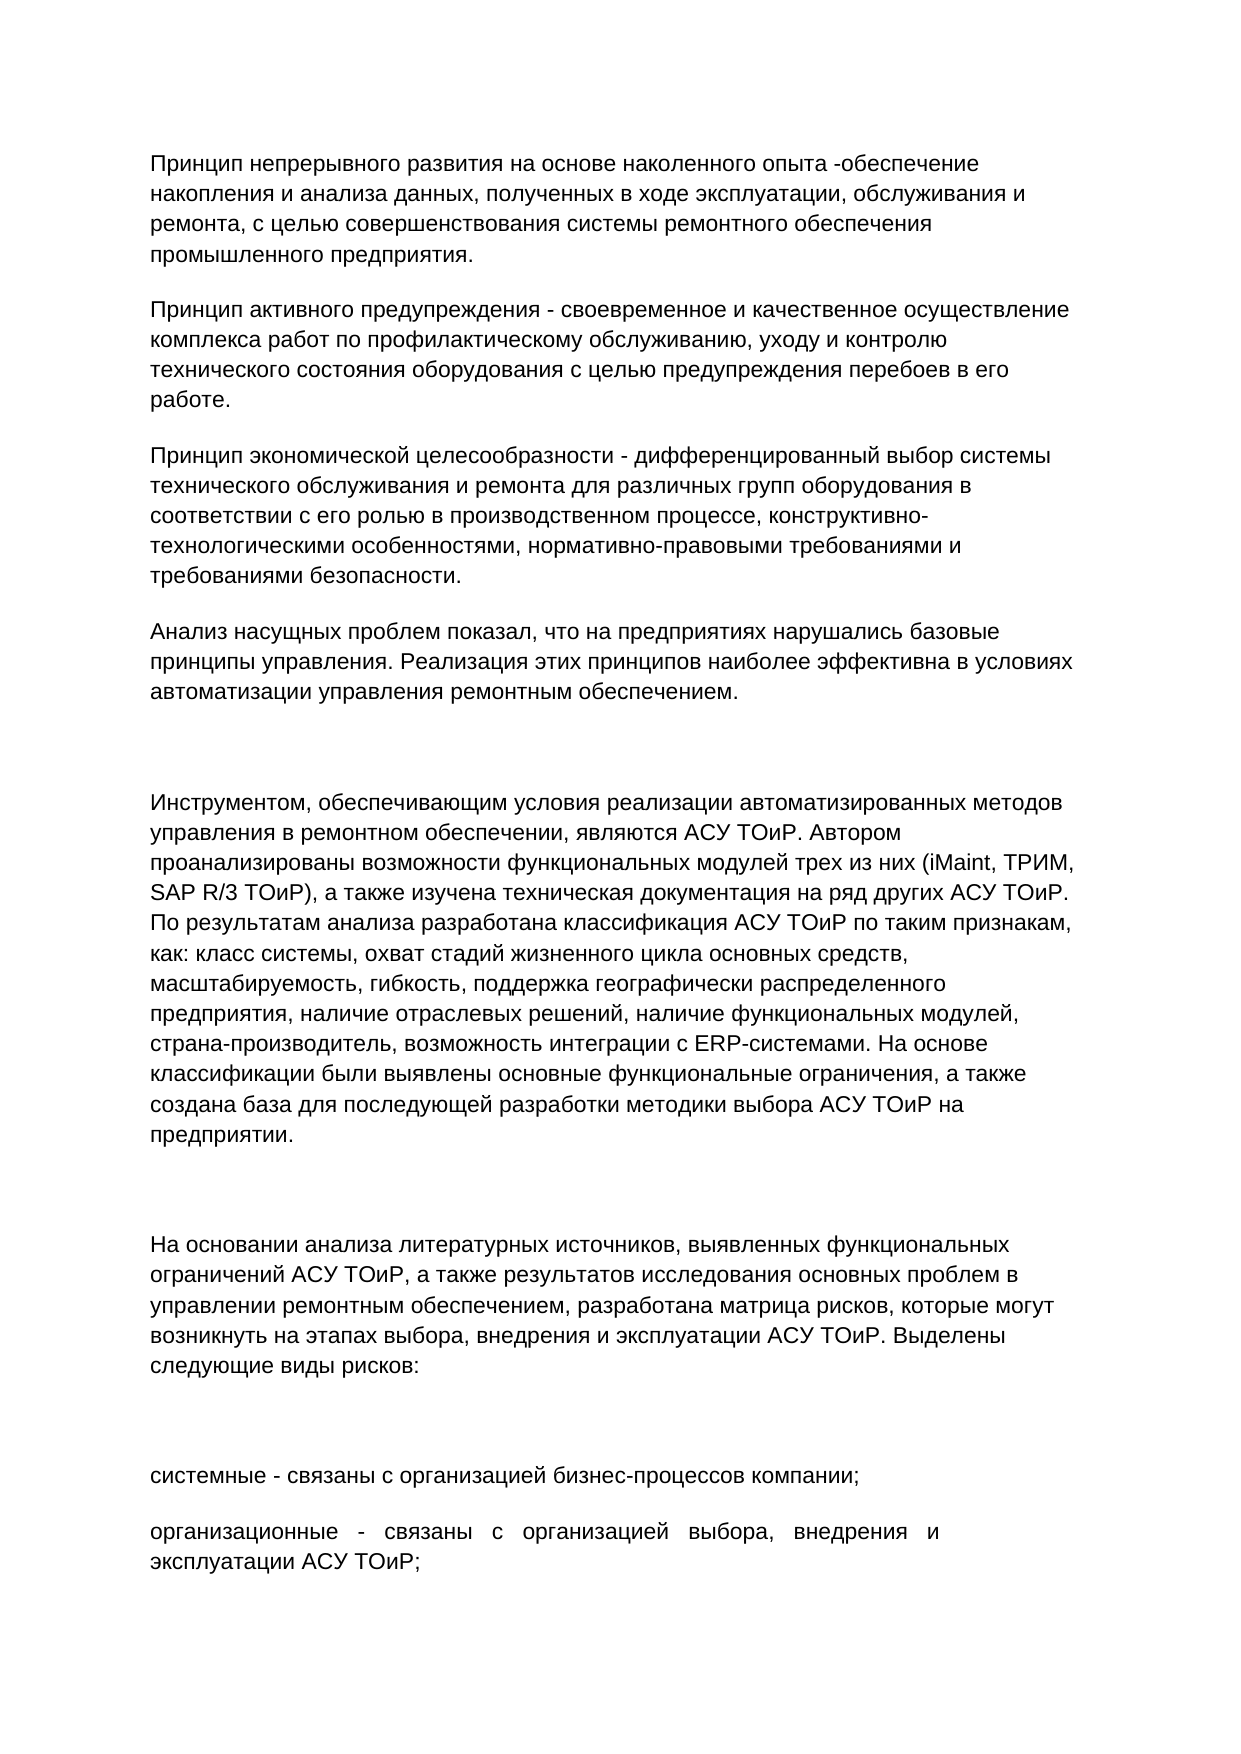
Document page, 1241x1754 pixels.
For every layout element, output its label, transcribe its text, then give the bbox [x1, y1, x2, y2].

text Принцип активного предупреждения - своевременное и качественное осуществление комплекса работ по профилактическому обслуживанию, уходу и контролю технического состояния оборудования с целью предупреждения перебоев в его работе. [150, 296, 1090, 413]
text Принцип непрерывного развития на основе наколенного опыта -обеспечение накопления и анализа данных, полученных в ходе эксплуатации, обслуживания и ремонта, с целью совершенствования системы ремонтного обеспечения промышленного предприятия. [150, 150, 1090, 267]
text Принцип экономической целесообразности - дифференцированный выбор системы технического обслуживания и ремонта для различных групп оборудования в соответствии с его ролью в производственном процессе, конструктивно-технологическими особенностями, нормативно-правовыми требованиями и требованиями безопасности. [150, 442, 1090, 589]
text Анализ насущных проблем показал, что на предприятиях нарушались базовые принципы управления. Реализация этих принципов наиболее эффективна в условиях автоматизации управления ремонтным обеспечением. [150, 618, 1090, 704]
text системные - связаны с организацией бизнес-процессов компании; [150, 1462, 1090, 1489]
text Инструментом, обеспечивающим условия реализации автоматизированных методов управления в ремонтном обеспечении, являются АСУ ТОиР. Автором проанализированы возможности функциональных модулей трех из них (iMaint, ТРИМ, SAP R/3 ТОиР), а также изучена техническая документация на ряд других АСУ ТОиР. По результатам анализа разработана классификация АСУ ТОиР по таким признакам, как: класс системы, охват стадий жизненного цикла основных средств, масштабируемость, гибкость, поддержка географически распределенного предприятия, наличие отраслевых решений, наличие функциональных модулей, страна-производитель, возможность интеграции с ERP-системами. На основе классификации были выявлены основные функциональные ограничения, а также создана база для последующей разработки методики выбора АСУ ТОиР на предприятии. [150, 788, 1090, 1147]
text организационные - связаны с организацией выбора, внедрения и эксплуатации АСУ ТОиР; [150, 1518, 1090, 1574]
text На основании анализа литературных источников, выявленных функциональных ограничений АСУ ТОиР, а также результатов исследования основных проблем в управлении ремонтным обеспечением, разработана матрица рисков, которые могут возникнуть на этапах выбора, внедрения и эксплуатации АСУ ТОиР. Выделены следующие виды рисков: [150, 1231, 1090, 1378]
